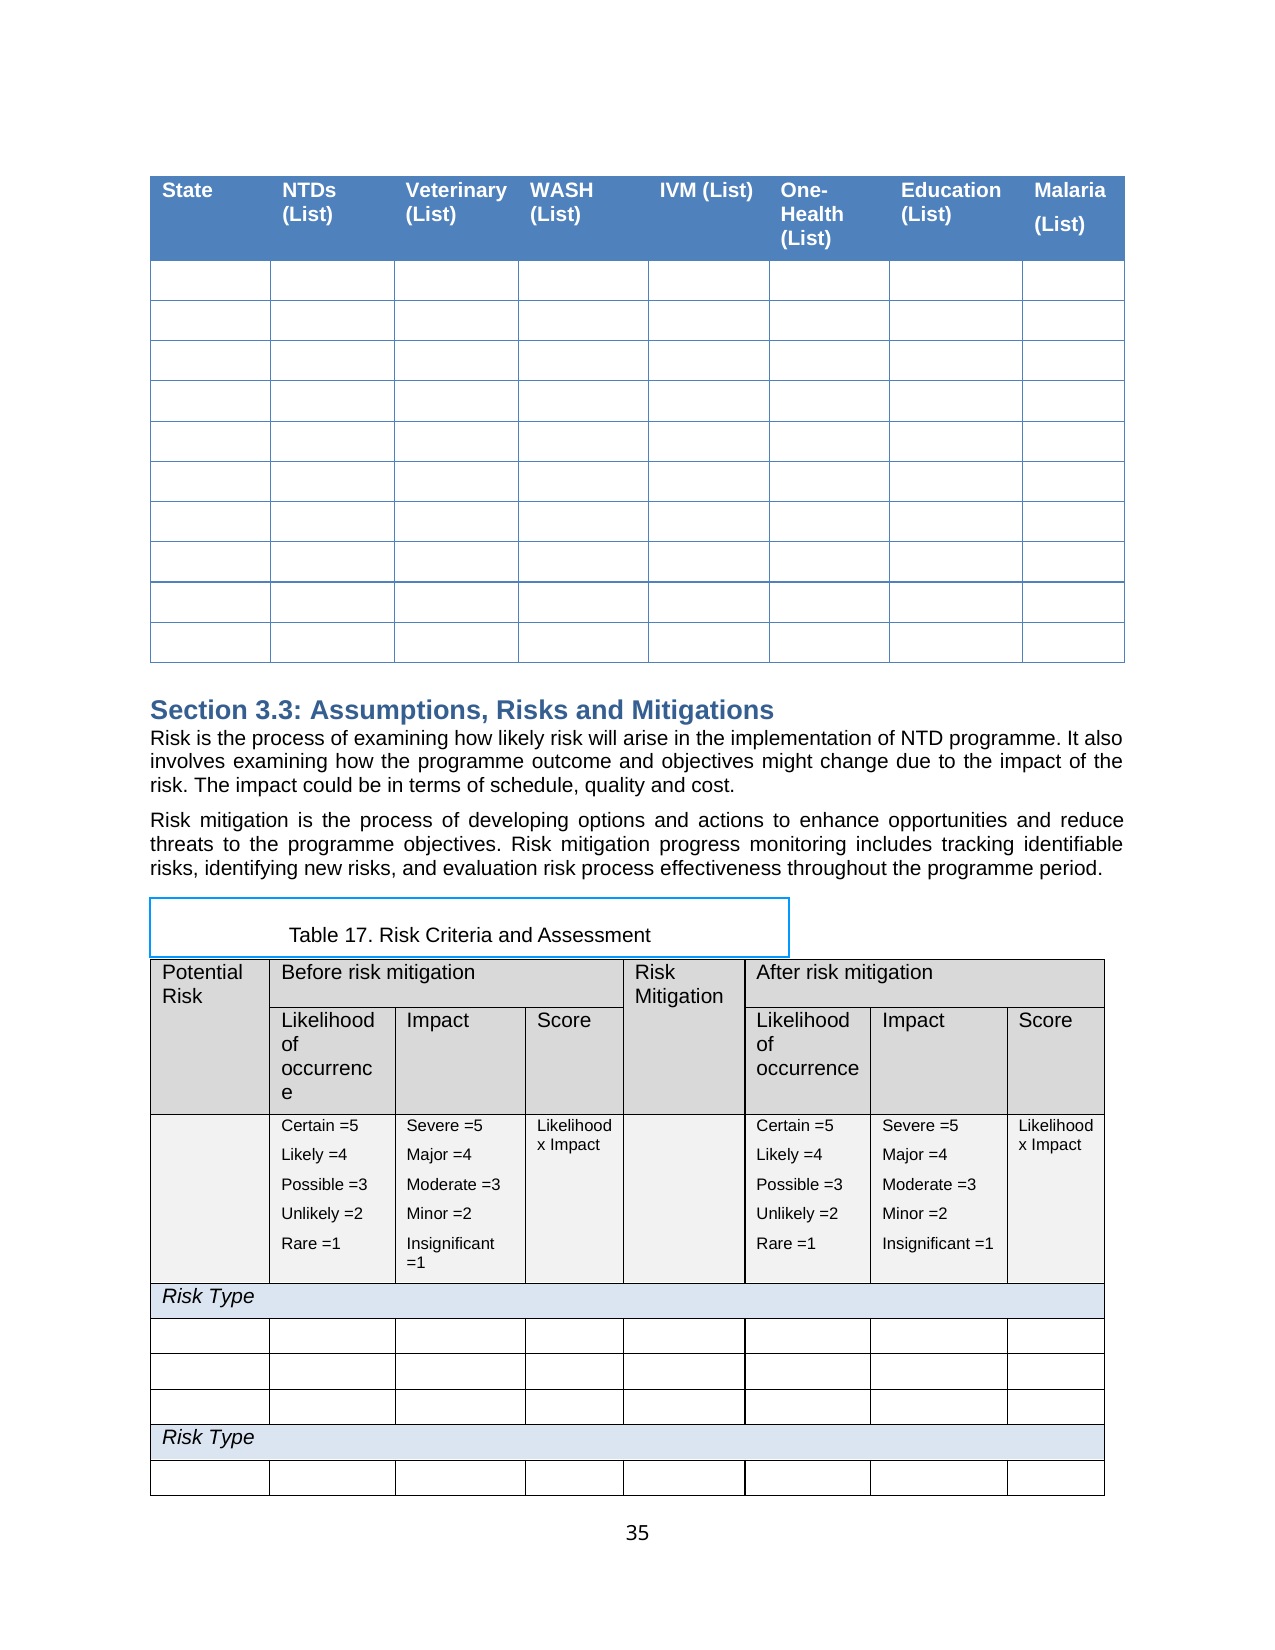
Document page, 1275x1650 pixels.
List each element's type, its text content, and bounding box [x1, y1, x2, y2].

table_cell [649, 422, 769, 461]
table_cell [649, 583, 769, 622]
table_cell [151, 422, 270, 461]
table_cell [871, 1354, 1007, 1389]
table_header IVM (List) [649, 178, 769, 260]
table_header Malaria (List) [1023, 178, 1124, 260]
table_cell [871, 1461, 1007, 1495]
table_cell [624, 1319, 744, 1353]
table_cell [519, 422, 648, 461]
table_cell [151, 623, 270, 662]
table_cell Likelihood of occurrence [270, 1008, 395, 1114]
table_cell [151, 583, 270, 622]
table_cell [526, 1354, 623, 1389]
table_cell [271, 301, 394, 340]
table_cell [395, 502, 518, 541]
table_cell [1023, 261, 1124, 300]
table_cell [395, 542, 518, 581]
table_header Education (List) [890, 178, 1022, 260]
table_cell Impact [871, 1008, 1007, 1114]
table_cell [649, 462, 769, 501]
table_cell [519, 583, 648, 622]
table_cell [396, 1354, 525, 1389]
table_cell [1023, 623, 1124, 662]
table_cell [151, 1390, 269, 1424]
table_cell [890, 422, 1022, 461]
table_cell [890, 341, 1022, 380]
table_cell [649, 341, 769, 380]
table_cell [271, 583, 394, 622]
table_cell Score [1008, 1008, 1104, 1114]
table_cell Severe =5 Major =4 Moderate =3 Minor =2 Insignificant =1 [871, 1115, 1007, 1282]
table_cell [271, 462, 394, 501]
table_cell [151, 1461, 269, 1495]
table_cell [271, 502, 394, 541]
table_header After risk mitigation [746, 960, 1104, 1007]
table_cell [396, 1319, 525, 1353]
subtitle Section 3.3: Assumptions, Risks and Mitigations [150, 694, 1125, 725]
table_header WASH (List) [519, 178, 648, 260]
table_cell [151, 1319, 269, 1353]
table_cell [526, 1461, 623, 1495]
table_cell [890, 542, 1022, 581]
table_cell Score [526, 1008, 623, 1114]
table_cell [396, 1390, 525, 1424]
table_cell [395, 583, 518, 622]
table_cell [1023, 462, 1124, 501]
table_cell [395, 261, 518, 300]
table_cell [395, 301, 518, 340]
table_header Potential Risk [151, 960, 269, 1114]
table_header One-Health (List) [770, 178, 889, 260]
table_cell [151, 1115, 269, 1282]
table_cell [1008, 1319, 1104, 1353]
table_cell [396, 1461, 525, 1495]
table_cell [770, 542, 889, 581]
table_cell [519, 542, 648, 581]
table_cell [770, 422, 889, 461]
table_cell [649, 261, 769, 300]
text Risk is the process of examining how likely risk will arise in the implementation of NTD programme. It also involves examining how the programme outcome and objectives might change due to the impact of the risk. The impact could be in terms of schedule, quality and cost. [150, 725, 1125, 797]
table_cell [270, 1390, 395, 1424]
table_cell [649, 301, 769, 340]
table_cell [1023, 502, 1124, 541]
table_cell [1023, 542, 1124, 581]
table_cell [746, 1319, 870, 1353]
table_cell [890, 462, 1022, 501]
table_cell [649, 381, 769, 421]
table_cell [271, 341, 394, 380]
table_cell [151, 261, 270, 300]
table_cell [770, 381, 889, 421]
table_cell Risk Type [151, 1284, 1104, 1318]
table_cell [1023, 341, 1124, 380]
table_cell [871, 1390, 1007, 1424]
table_cell [271, 261, 394, 300]
table_header NTDs (List) [271, 178, 394, 260]
table_cell [270, 1354, 395, 1389]
table_cell [151, 1354, 269, 1389]
table_cell [151, 381, 270, 421]
table_cell [519, 502, 648, 541]
table_cell [395, 623, 518, 662]
table_cell [151, 502, 270, 541]
table_cell [271, 422, 394, 461]
table_cell [1008, 1390, 1104, 1424]
table_cell Certain =5 Likely =4 Possible =3 Unlikely =2 Rare =1 [746, 1115, 870, 1282]
table_cell [519, 341, 648, 380]
table_cell [649, 502, 769, 541]
table_cell [151, 462, 270, 501]
table_cell Severe =5 Major =4 Moderate =3 Minor =2 Insignificant =1 [396, 1115, 525, 1282]
table_cell [770, 462, 889, 501]
table_cell [770, 583, 889, 622]
table_header Before risk mitigation [270, 960, 623, 1007]
table_cell [770, 261, 889, 300]
table_cell [270, 1461, 395, 1495]
table_cell Certain =5 Likely =4 Possible =3 Unlikely =2 Rare =1 [270, 1115, 395, 1282]
table_cell [890, 583, 1022, 622]
table_cell [770, 341, 889, 380]
table_cell [395, 462, 518, 501]
table_cell [624, 1115, 744, 1282]
table_cell Likelihood of occurrence [746, 1008, 870, 1114]
table_cell [871, 1319, 1007, 1353]
table_cell [1023, 583, 1124, 622]
table_header State [151, 178, 270, 260]
table_cell [1023, 381, 1124, 421]
table_cell [649, 623, 769, 662]
table_header Risk Mitigation [624, 960, 744, 1114]
table_cell [890, 623, 1022, 662]
table_cell [1008, 1354, 1104, 1389]
text Risk mitigation is the process of developing options and actions to enhance opportunities and reduce threats to the programme objectives. Risk mitigation progress monitoring includes tracking identifiable risks, identifying new risks, and evaluation risk process effectiveness throughout the programme period. [150, 808, 1125, 879]
table_cell [649, 542, 769, 581]
table_cell [770, 301, 889, 340]
table_cell [519, 462, 648, 501]
table_cell [151, 341, 270, 380]
table_cell [519, 301, 648, 340]
table_cell [1023, 422, 1124, 461]
table_cell [395, 341, 518, 380]
table_cell [746, 1461, 870, 1495]
table_cell [151, 542, 270, 581]
table_cell [890, 502, 1022, 541]
table_cell [624, 1390, 744, 1424]
table_cell [746, 1354, 870, 1389]
table_cell Likelihood x Impact [1008, 1115, 1104, 1282]
table_cell [890, 381, 1022, 421]
table_cell [271, 542, 394, 581]
table_cell [271, 623, 394, 662]
table_cell [395, 381, 518, 421]
table_cell [624, 1354, 744, 1389]
table_cell Impact [396, 1008, 525, 1114]
table_cell [526, 1390, 623, 1424]
table_cell [270, 1319, 395, 1353]
table_cell [526, 1319, 623, 1353]
table_cell [890, 261, 1022, 300]
table_cell [271, 381, 394, 421]
table_cell [624, 1461, 744, 1495]
table_cell Likelihood x Impact [526, 1115, 623, 1282]
table_cell Risk Type [151, 1425, 1104, 1459]
table_header Veterinary (List) [395, 178, 518, 260]
table_cell [519, 623, 648, 662]
table_cell [1023, 301, 1124, 340]
table_cell [395, 422, 518, 461]
table_cell [1008, 1461, 1104, 1495]
table_cell [519, 381, 648, 421]
table_cell [770, 623, 889, 662]
table_cell [519, 261, 648, 300]
table_cell [770, 502, 889, 541]
table_cell [890, 301, 1022, 340]
table_cell [746, 1390, 870, 1424]
table_cell [151, 301, 270, 340]
